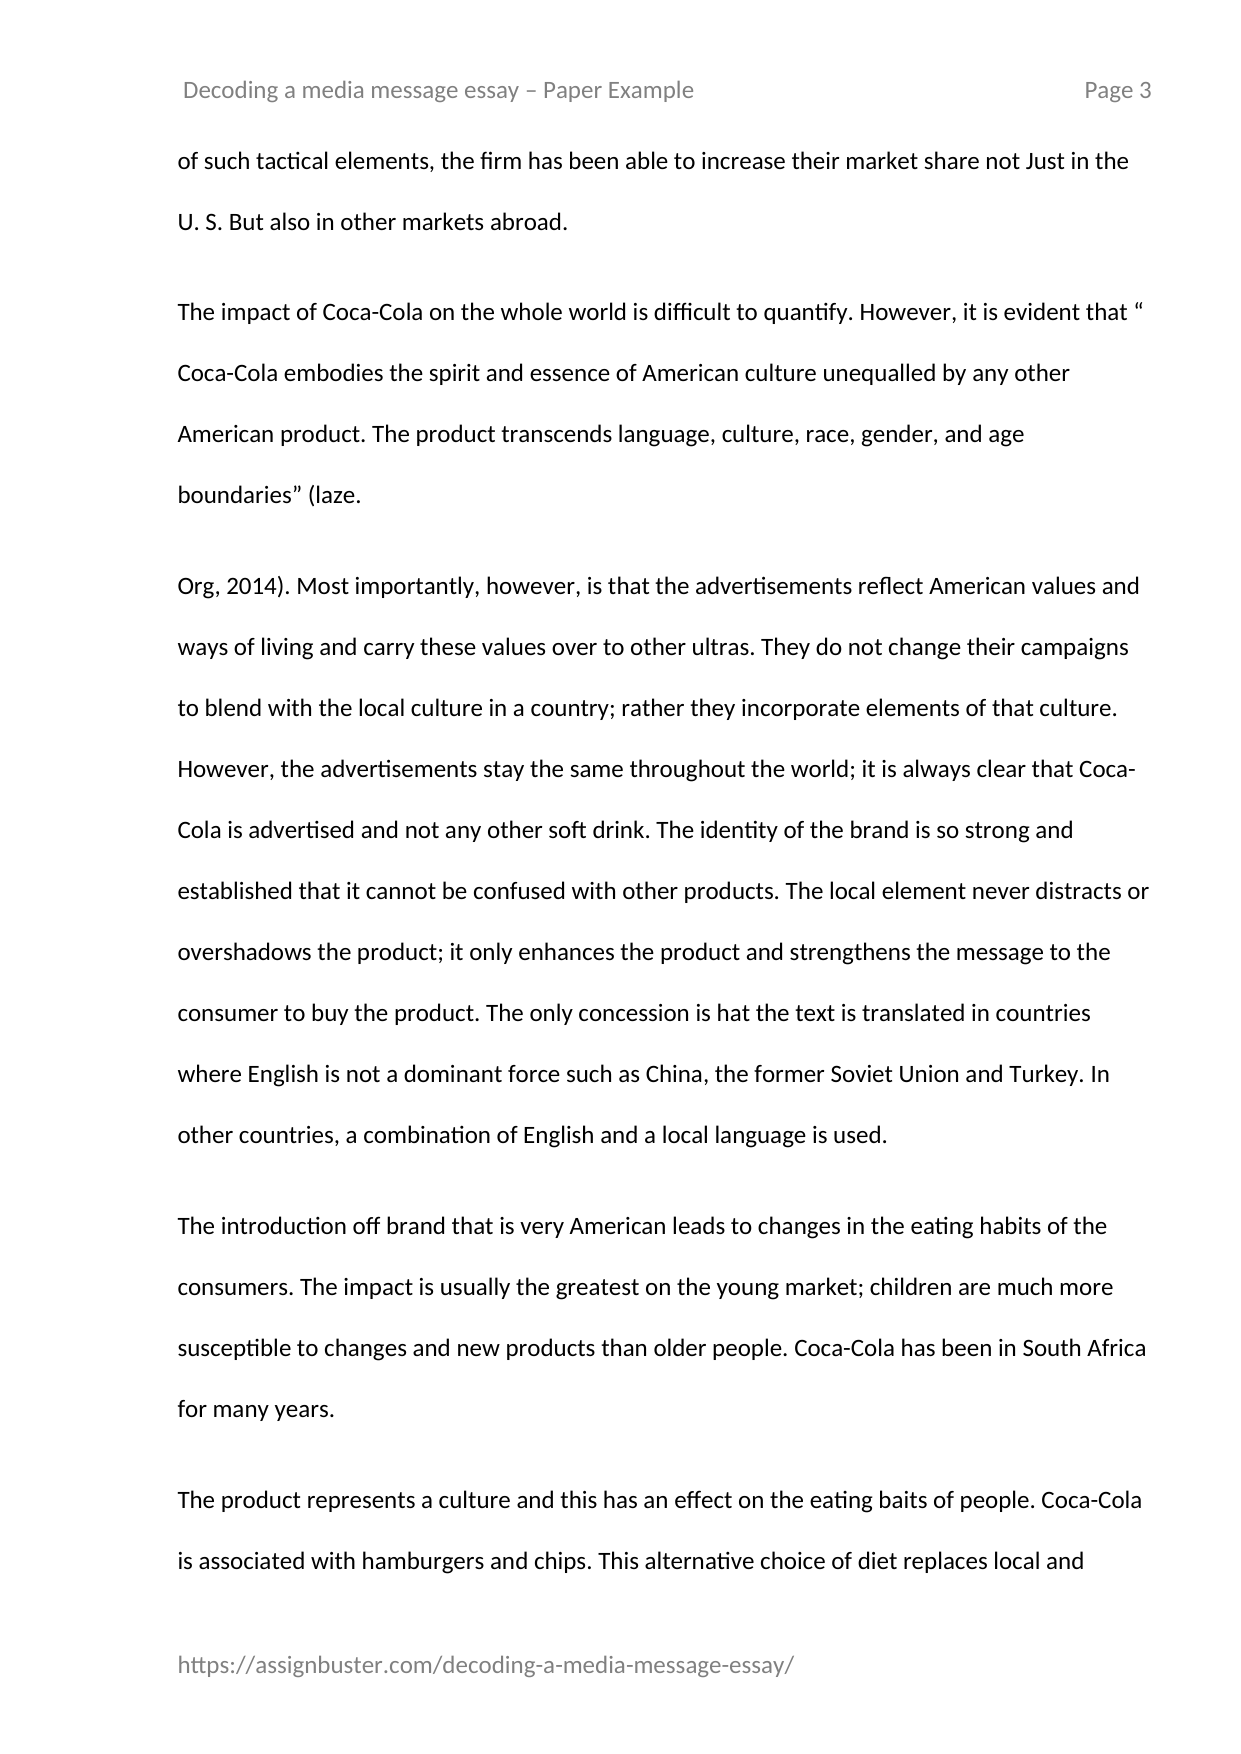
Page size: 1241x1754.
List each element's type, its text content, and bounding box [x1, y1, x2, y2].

text The introduction off brand that is very American leads to changes in the eating habits of the consumers. The impact is usually the greatest on the young market; children are much more susceptible to changes and new products than older people. Coca-Cola has been in South Africa for many years. [177, 1210, 1152, 1424]
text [177, 1484, 1152, 1575]
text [177, 145, 1152, 237]
text The impact of Coca-Cola on the whole world is difficult to quantify. However, it is evident that “ Coca-Cola embodies the spirit and essence of American culture unequalled by any other American product. The product transcends language, culture, race, gender, and age boundaries” (laze. [177, 297, 1152, 510]
text Org, 2014). Most importantly, however, is that the advertisements reflect American values and ways of living and carry these values over to other ultras. They do not change their campaigns to blend with the local culture in a country; rather they incorporate elements of that culture. However, the advertisements stay the same throughout the world; it is always clear that Coca- Cola is advertised and not any other soft drink. The identity of the brand is so strong and established that it cannot be confused with other products. The local element never distracts or overshadows the product; it only enhances the product and strengthens the message to the consumer to buy the product. The only concession is hat the text is translated in countries where English is not a dominant force such as China, the former Soviet Union and Turkey. In other countries, a combination of English and a local language is used. [177, 570, 1152, 1150]
